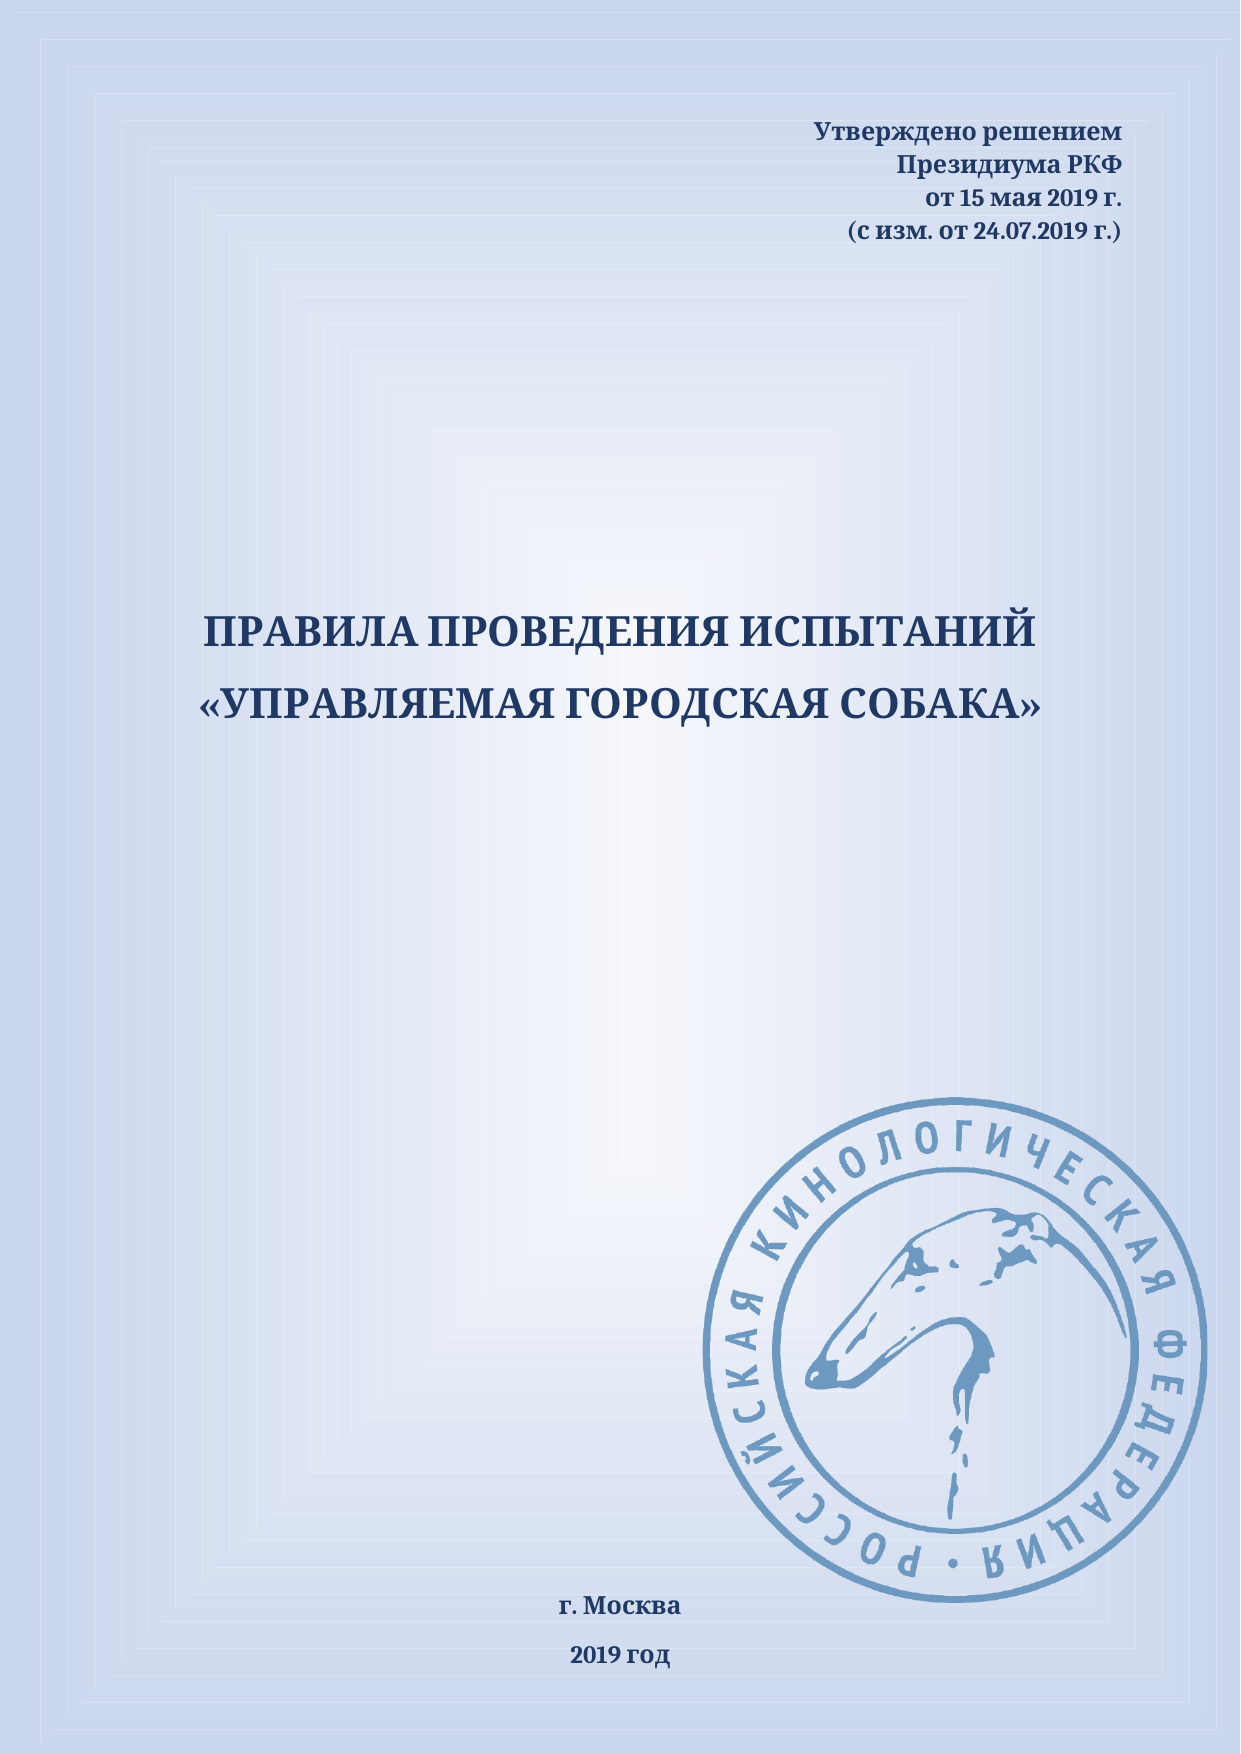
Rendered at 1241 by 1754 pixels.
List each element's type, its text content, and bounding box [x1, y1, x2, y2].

text (с изм. от 24.07.2019 г.) [118, 217, 1122, 246]
text Президиума РКФ [118, 151, 1122, 180]
text «УПРАВЛЯЕМАЯ ГОРОДСКАЯ СОБАКА» [118, 681, 1122, 729]
text Утверждено решением [118, 118, 1122, 147]
text г. Москва [118, 1592, 1122, 1620]
text 2019 год [118, 1641, 1122, 1670]
text от 15 мая 2019 г. [118, 184, 1122, 213]
text ПРАВИЛА ПРОВЕДЕНИЯ ИСПЫТАНИЙ [118, 609, 1122, 657]
